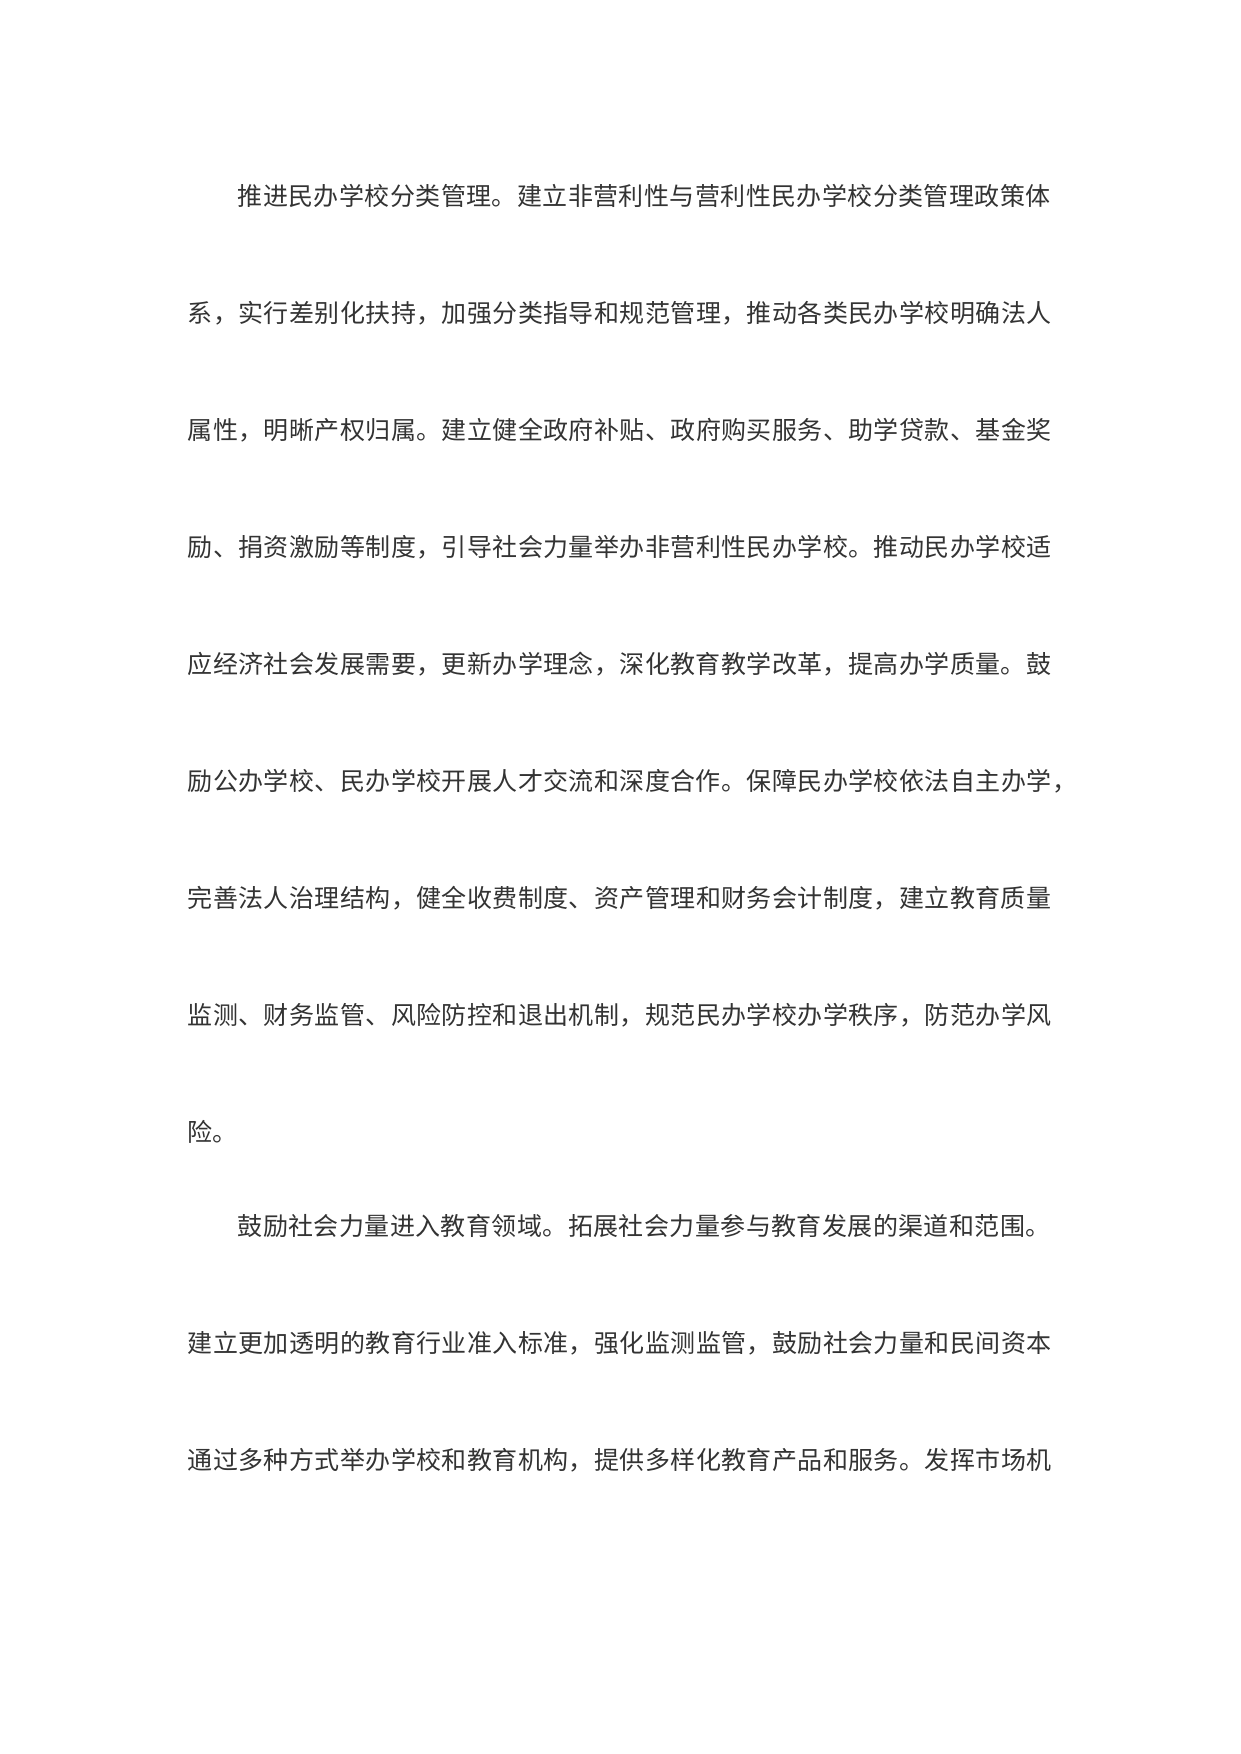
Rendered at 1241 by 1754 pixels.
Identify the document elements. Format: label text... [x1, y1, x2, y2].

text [187, 1192, 1053, 1491]
text 推进民办学校分类管理。建立非营利性与营利性民办学校分类管理政策体系，实行差别化扶持，加强分类指导和规范管理，推动各类民办学校明确法人属性，明晰产权归属。建立健全政府补贴、政府购买服务、助学贷款、基金奖励、捐资激励等制度，引导社会力量举办非营利性民办学校。推动民办学校适应经济社会发展需要，更新办学理念，深化教育教学改革，提高办学质量。鼓励公办学校、民办学校开展人才交流和深度合作。保障民办学校依法自主办学，完善法人治理结构，健全收费制度、资产管理和财务会计制度，建立教育质量监测、财务监管、风险防控和退出机制，规范民办学校办学秩序，防范办学风险。 [187, 162, 1053, 1163]
